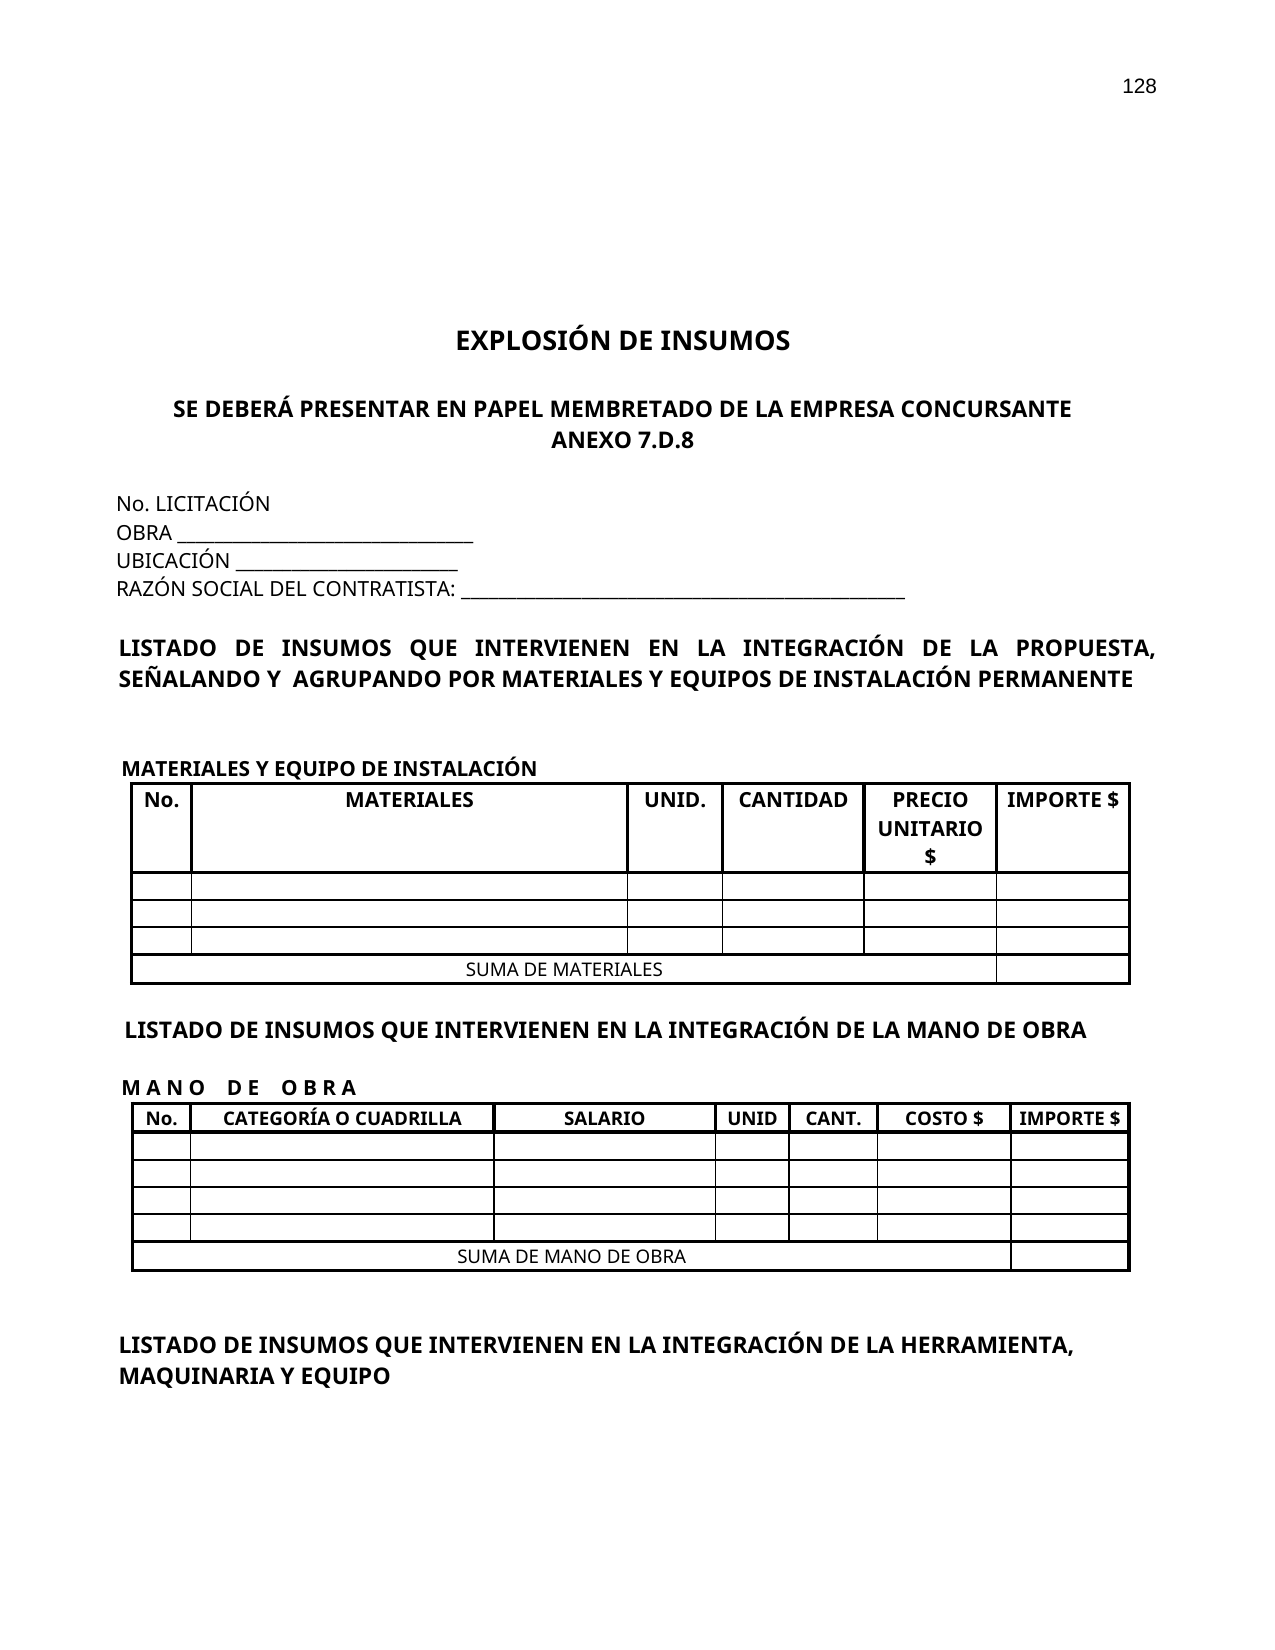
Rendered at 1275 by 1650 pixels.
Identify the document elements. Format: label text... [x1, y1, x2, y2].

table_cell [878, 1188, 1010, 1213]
text LISTADO DE INSUMOS QUE INTERVIENEN EN LA INTEGRACIÓN DE LA PROPUESTA, SEÑALANDO Y AGRUPANDO POR MATERIALES Y EQUIPOS DE INSTALACIÓN PERMANENTE [118, 631, 1157, 694]
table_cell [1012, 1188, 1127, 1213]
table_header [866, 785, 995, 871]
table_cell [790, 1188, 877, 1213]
text LISTADO DE INSUMOS QUE INTERVIENEN EN LA INTEGRACIÓN DE LA HERRAMIENTA, MAQUINARIA Y EQUIPO [118, 1329, 1157, 1391]
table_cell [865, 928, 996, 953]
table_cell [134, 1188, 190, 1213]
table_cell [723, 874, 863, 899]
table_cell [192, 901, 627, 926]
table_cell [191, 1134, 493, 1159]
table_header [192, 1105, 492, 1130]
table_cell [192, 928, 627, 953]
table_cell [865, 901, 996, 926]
text SE DEBERÁ PRESENTAR EN PAPEL MEMBRETADO DE LA EMPRESA CONCURSANTE [89, 393, 1157, 424]
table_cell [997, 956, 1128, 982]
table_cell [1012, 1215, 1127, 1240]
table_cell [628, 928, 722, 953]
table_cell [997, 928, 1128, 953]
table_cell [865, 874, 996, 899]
text No. LICITACIÓN [89, 489, 1275, 518]
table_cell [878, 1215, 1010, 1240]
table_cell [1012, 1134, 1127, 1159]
text M A N O D E O B R A [89, 1073, 1157, 1102]
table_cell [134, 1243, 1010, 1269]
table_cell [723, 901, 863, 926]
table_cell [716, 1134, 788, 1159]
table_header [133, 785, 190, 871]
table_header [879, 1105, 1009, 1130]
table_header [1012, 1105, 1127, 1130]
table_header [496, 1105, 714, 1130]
text OBRA ________________________________ [89, 518, 1157, 546]
subtitle EXPLOSIÓN DE INSUMOS [89, 322, 1157, 359]
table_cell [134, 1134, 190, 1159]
text UBICACIÓN ________________________ [89, 546, 1157, 574]
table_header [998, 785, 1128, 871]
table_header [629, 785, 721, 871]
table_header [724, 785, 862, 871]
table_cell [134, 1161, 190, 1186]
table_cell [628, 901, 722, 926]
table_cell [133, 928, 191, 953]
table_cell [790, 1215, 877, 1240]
text RAZÓN SOCIAL DEL CONTRATISTA: ________________________________________________ [89, 574, 1157, 603]
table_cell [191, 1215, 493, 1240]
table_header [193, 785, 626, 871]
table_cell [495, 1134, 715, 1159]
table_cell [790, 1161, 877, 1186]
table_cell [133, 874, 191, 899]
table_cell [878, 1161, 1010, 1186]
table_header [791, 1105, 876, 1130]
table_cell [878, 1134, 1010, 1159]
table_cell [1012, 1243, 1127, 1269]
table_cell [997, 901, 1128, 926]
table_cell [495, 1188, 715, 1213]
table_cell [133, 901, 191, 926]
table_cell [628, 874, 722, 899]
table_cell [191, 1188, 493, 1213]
text ANEXO 7.D.8 [89, 424, 1157, 455]
text LISTADO DE INSUMOS QUE INTERVIENEN EN LA INTEGRACIÓN DE LA MANO DE OBRA [118, 1013, 1157, 1045]
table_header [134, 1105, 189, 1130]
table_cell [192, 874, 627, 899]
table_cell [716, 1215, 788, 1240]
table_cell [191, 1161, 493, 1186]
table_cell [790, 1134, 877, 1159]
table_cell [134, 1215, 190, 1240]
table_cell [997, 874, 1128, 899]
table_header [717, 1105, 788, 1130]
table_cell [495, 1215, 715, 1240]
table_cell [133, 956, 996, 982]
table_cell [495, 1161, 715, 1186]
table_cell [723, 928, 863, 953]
text MATERIALES Y EQUIPO DE INSTALACIÓN [89, 754, 1157, 782]
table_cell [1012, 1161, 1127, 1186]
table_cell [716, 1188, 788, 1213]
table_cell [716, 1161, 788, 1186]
